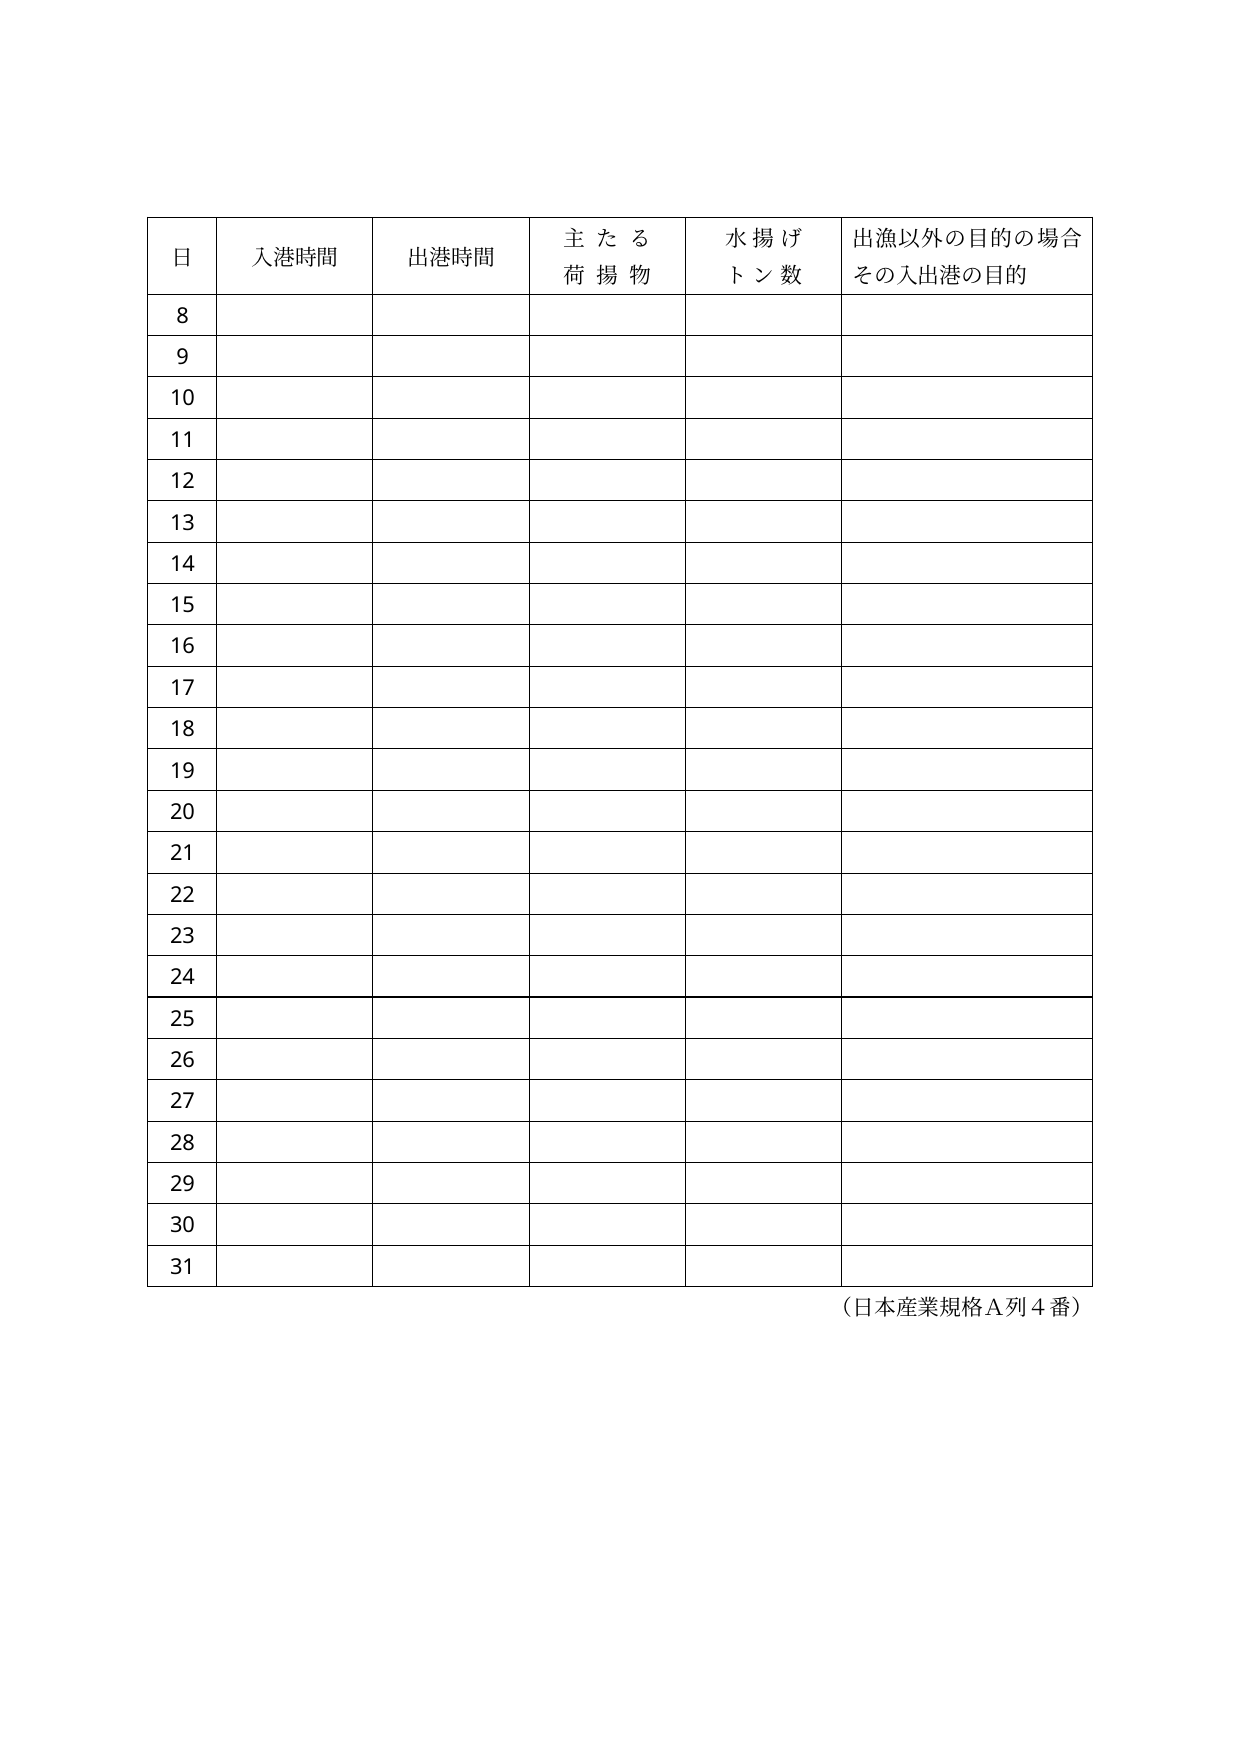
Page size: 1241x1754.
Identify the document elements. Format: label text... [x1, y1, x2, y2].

table_cell [373, 708, 529, 748]
table_cell [217, 336, 372, 376]
table_header 主たる 荷揚物 [530, 218, 685, 293]
table_cell [842, 1204, 1092, 1244]
table_cell [530, 625, 685, 666]
table_cell [373, 1204, 529, 1244]
table_cell [842, 791, 1092, 831]
table_cell [530, 584, 685, 624]
table_cell [842, 915, 1092, 955]
table_cell [530, 708, 685, 748]
table_cell [686, 377, 841, 417]
table_cell [373, 1122, 529, 1162]
table_cell [686, 1246, 841, 1286]
table_cell [842, 1039, 1092, 1079]
table_cell [217, 874, 372, 914]
table_cell [373, 749, 529, 790]
table_cell [686, 1204, 841, 1244]
table_header 出漁以外の目的の場合その入出港の目的 [842, 218, 1092, 293]
table_cell 21 [148, 832, 216, 872]
table_cell [842, 460, 1092, 500]
table_cell [842, 419, 1092, 459]
table_cell [530, 832, 685, 872]
table_cell [217, 1246, 372, 1286]
table_cell [217, 377, 372, 417]
table_cell [373, 832, 529, 872]
table_cell 27 [148, 1080, 216, 1121]
table_cell [842, 1246, 1092, 1286]
table_cell [842, 1163, 1092, 1203]
table_cell [842, 667, 1092, 707]
table_cell [842, 1122, 1092, 1162]
table_cell [686, 625, 841, 666]
table_cell [217, 295, 372, 335]
table_cell [217, 1039, 372, 1079]
table_cell [217, 501, 372, 542]
table_cell 24 [148, 956, 216, 996]
table_cell [530, 419, 685, 459]
table_cell [373, 1163, 529, 1203]
table_cell [373, 1246, 529, 1286]
table_cell [842, 956, 1092, 996]
table_cell [217, 1204, 372, 1244]
table_cell [686, 1080, 841, 1121]
table_cell [530, 956, 685, 996]
table_cell [373, 336, 529, 376]
table_cell [686, 915, 841, 955]
table_cell [686, 956, 841, 996]
table_cell [217, 1080, 372, 1121]
table_cell [530, 749, 685, 790]
table_cell 23 [148, 915, 216, 955]
table_cell [530, 1246, 685, 1286]
table_cell [217, 543, 372, 583]
table_cell [530, 460, 685, 500]
table_cell [373, 584, 529, 624]
table_cell [530, 1163, 685, 1203]
table_cell [373, 1080, 529, 1121]
table_cell [686, 501, 841, 542]
table_cell [373, 1039, 529, 1079]
table_cell 10 [148, 377, 216, 417]
table_cell 20 [148, 791, 216, 831]
table_cell 13 [148, 501, 216, 542]
table_cell [530, 915, 685, 955]
table_cell [217, 625, 372, 666]
table_cell [373, 874, 529, 914]
table_cell [373, 998, 529, 1038]
table_cell [373, 295, 529, 335]
table_cell [530, 791, 685, 831]
table_cell [686, 543, 841, 583]
table_cell 22 [148, 874, 216, 914]
table_cell [373, 419, 529, 459]
table_cell [842, 295, 1092, 335]
table_cell [842, 1080, 1092, 1121]
table_cell [217, 1122, 372, 1162]
table_cell [842, 708, 1092, 748]
table_cell [842, 832, 1092, 872]
table_cell [842, 998, 1092, 1038]
table_cell [686, 584, 841, 624]
table_cell [842, 336, 1092, 376]
table_cell [530, 336, 685, 376]
table_cell [373, 956, 529, 996]
table_cell 25 [148, 998, 216, 1038]
table_cell [373, 667, 529, 707]
table_cell [530, 1122, 685, 1162]
table_cell [217, 584, 372, 624]
table_header 水揚げ トン数 [686, 218, 841, 293]
table_cell 15 [148, 584, 216, 624]
table_cell [530, 543, 685, 583]
table_cell [842, 377, 1092, 417]
table_cell [217, 915, 372, 955]
table_cell [217, 749, 372, 790]
table_cell [530, 295, 685, 335]
table_cell 31 [148, 1246, 216, 1286]
table_cell [530, 377, 685, 417]
table_cell [842, 584, 1092, 624]
table_cell [686, 667, 841, 707]
table_cell [530, 874, 685, 914]
table_cell [217, 791, 372, 831]
table_cell 8 [148, 295, 216, 335]
table_cell [686, 460, 841, 500]
table_cell [530, 1039, 685, 1079]
table_cell 26 [148, 1039, 216, 1079]
table_cell [217, 956, 372, 996]
table_cell [217, 832, 372, 872]
table_cell [686, 874, 841, 914]
table_cell 30 [148, 1204, 216, 1244]
table_cell [217, 667, 372, 707]
table_cell 12 [148, 460, 216, 500]
table_cell [842, 749, 1092, 790]
table_cell [686, 295, 841, 335]
table_cell [217, 460, 372, 500]
table_cell [686, 419, 841, 459]
table_cell 28 [148, 1122, 216, 1162]
table_cell [373, 377, 529, 417]
table_cell [530, 667, 685, 707]
table_cell [842, 625, 1092, 666]
table_cell [686, 832, 841, 872]
table_cell [686, 1163, 841, 1203]
table_cell [373, 543, 529, 583]
table_cell [217, 998, 372, 1038]
table_cell 19 [148, 749, 216, 790]
table_cell [530, 998, 685, 1038]
text （日本産業規格Ａ列４番） [148, 1287, 1092, 1324]
table_cell [530, 501, 685, 542]
table_cell [373, 460, 529, 500]
table_header 日 [148, 218, 216, 293]
table_cell 9 [148, 336, 216, 376]
table_cell [217, 708, 372, 748]
table_cell 18 [148, 708, 216, 748]
table_header 入港時間 [217, 218, 372, 293]
table_cell 11 [148, 419, 216, 459]
table_cell [686, 1122, 841, 1162]
table_cell [373, 501, 529, 542]
table_cell [686, 791, 841, 831]
table_cell 16 [148, 625, 216, 666]
table_cell [842, 874, 1092, 914]
table_cell [217, 419, 372, 459]
table_cell [686, 1039, 841, 1079]
table_header 出港時間 [373, 218, 529, 293]
table_cell [373, 915, 529, 955]
table_cell [530, 1204, 685, 1244]
table_cell 17 [148, 667, 216, 707]
table_cell 14 [148, 543, 216, 583]
table_cell [373, 791, 529, 831]
table_cell 29 [148, 1163, 216, 1203]
table_cell [217, 1163, 372, 1203]
table_cell [842, 543, 1092, 583]
table_cell [686, 336, 841, 376]
table_cell [842, 501, 1092, 542]
table_cell [686, 708, 841, 748]
table_cell [686, 749, 841, 790]
table_cell [686, 998, 841, 1038]
table_cell [373, 625, 529, 666]
table_cell [530, 1080, 685, 1121]
